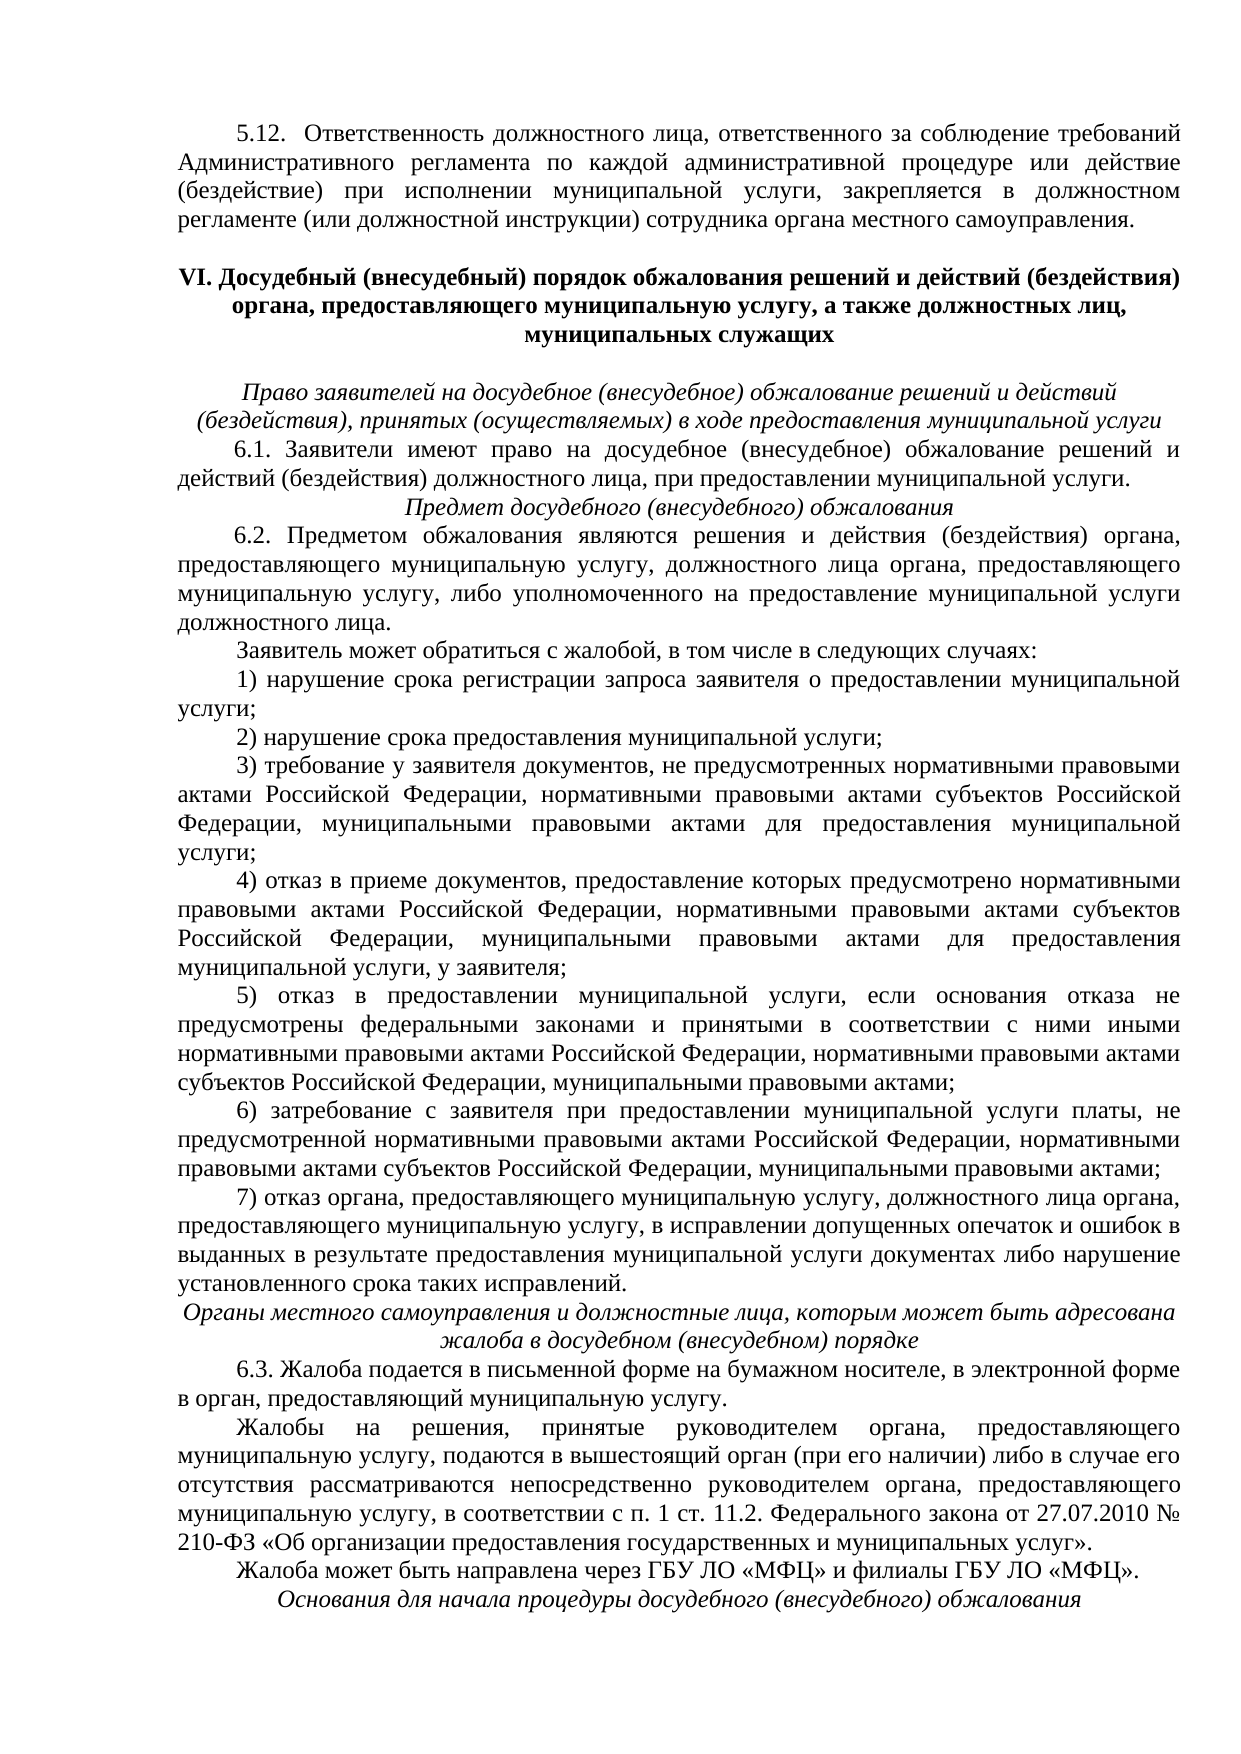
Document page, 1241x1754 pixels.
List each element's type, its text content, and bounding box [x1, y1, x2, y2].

text Жалобы на решения, принятые руководителем органа, предоставляющего муниципальную услугу, подаются в вышестоящий орган (при его наличии) либо в случае его отсутствия рассматриваются непосредственно руководителем органа, предоставляющего муниципальную услугу, в соответствии с п. 1 ст. 11.2. Федерального закона от 27.07.2010 № 210-ФЗ «Об организации предоставления государственных и муниципальных услуг». [177, 1412, 1181, 1556]
text VI. Досудебный (внесудебный) порядок обжалования решений и действий (бездействия) органа, предоставляющего муниципальную услугу, а также должностных лиц, муниципальных служащих [177, 262, 1181, 348]
text 5) отказ в предоставлении муниципальной услуги, если основания отказа не предусмотрены федеральными законами и принятыми в соответствии с ними иными нормативными правовыми актами Российской Федерации, нормативными правовыми актами субъектов Российской Федерации, муниципальными правовыми актами; [177, 981, 1181, 1096]
text 2) нарушение срока предоставления муниципальной услуги; [177, 722, 1181, 751]
text 6.1. Заявители имеют право на досудебное (внесудебное) обжалование решений и действий (бездействия) должностного лица, при предоставлении муниципальной услуги. [177, 434, 1181, 492]
text Заявитель может обратиться с жалобой, в том числе в следующих случаях: [177, 636, 1181, 664]
text 6.3. Жалоба подается в письменной форме на бумажном носителе, в электронной форме в орган, предоставляющий муниципальную услугу. [177, 1354, 1181, 1412]
text 6) затребование с заявителя при предоставлении муниципальной услуги платы, не предусмотренной нормативными правовыми актами Российской Федерации, нормативными правовыми актами субъектов Российской Федерации, муниципальными правовыми актами; [177, 1096, 1181, 1182]
text 3) требование у заявителя документов, не предусмотренных нормативными правовыми актами Российской Федерации, нормативными правовыми актами субъектов Российской Федерации, муниципальными правовыми актами для предоставления муниципальной услуги; [177, 751, 1181, 866]
text Органы местного самоуправления и должностные лица, которым может быть адресована жалоба в досудебном (внесудебном) порядке [177, 1297, 1181, 1354]
text Основания для начала процедуры досудебного (внесудебного) обжалования [177, 1584, 1181, 1613]
text Право заявителей на досудебное (внесудебное) обжалование решений и действий (бездействия), принятых (осуществляемых) в ходе предоставления муниципальной услуги [177, 377, 1181, 434]
text 1) нарушение срока регистрации запроса заявителя о предоставлении муниципальной услуги; [177, 664, 1181, 722]
text 6.2. Предметом обжалования являются решения и действия (бездействия) органа, предоставляющего муниципальную услугу, должностного лица органа, предоставляющего муниципальную услугу, либо уполномоченного на предоставление муниципальной услуги должностного лица. [177, 521, 1181, 636]
text 5.12. Ответственность должностного лица, ответственного за соблюдение требований Административного регламента по каждой административной процедуре или действие (бездействие) при исполнении муниципальной услуги, закрепляется в должностном регламенте (или должностной инструкции) сотрудника органа местного самоуправления. [177, 118, 1181, 233]
text Жалоба может быть направлена через ГБУ ЛО «МФЦ» и филиалы ГБУ ЛО «МФЦ». [177, 1556, 1181, 1584]
text Предмет досудебного (внесудебного) обжалования [177, 492, 1181, 521]
text 7) отказ органа, предоставляющего муниципальную услугу, должностного лица органа, предоставляющего муниципальную услугу, в исправлении допущенных опечаток и ошибок в выданных в результате предоставления муниципальной услуги документах либо нарушение установленного срока таких исправлений. [177, 1182, 1181, 1297]
text 4) отказ в приеме документов, предоставление которых предусмотрено нормативными правовыми актами Российской Федерации, нормативными правовыми актами субъектов Российской Федерации, муниципальными правовыми актами для предоставления муниципальной услуги, у заявителя; [177, 866, 1181, 981]
